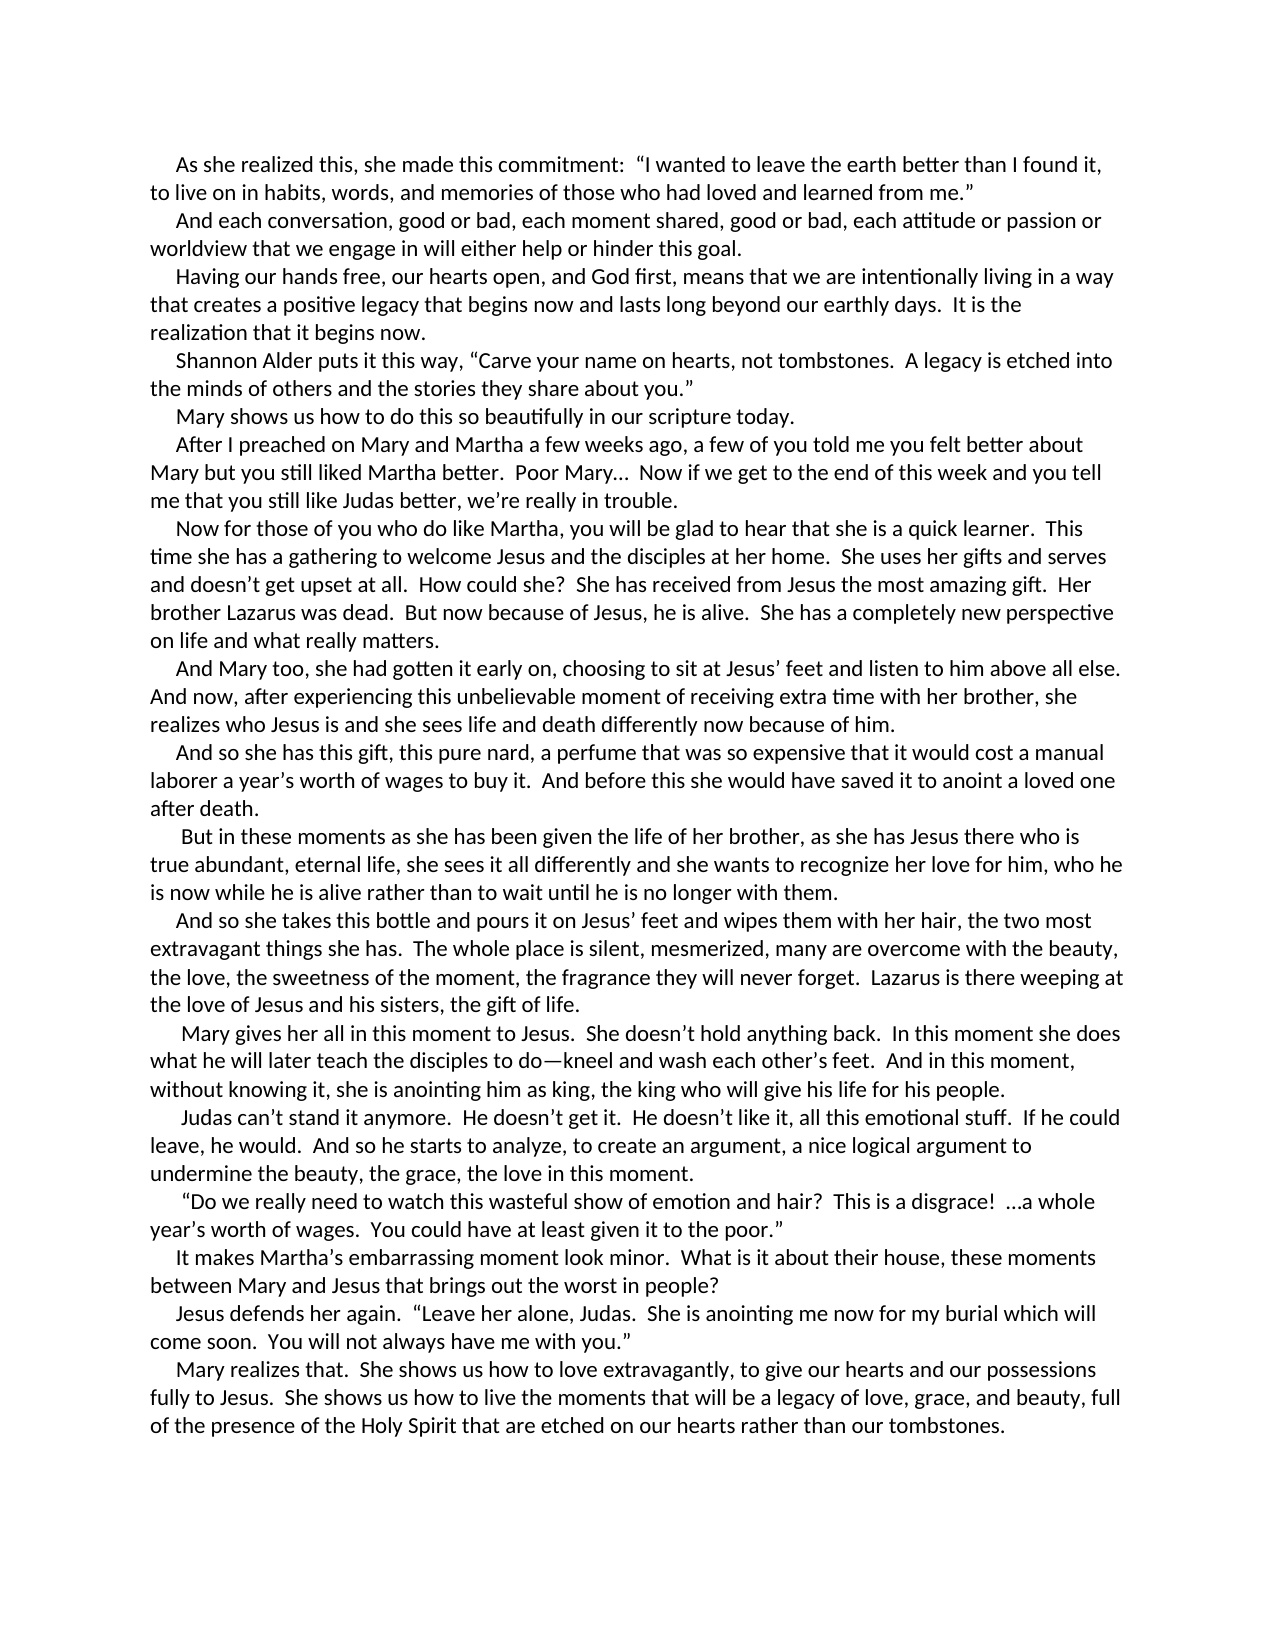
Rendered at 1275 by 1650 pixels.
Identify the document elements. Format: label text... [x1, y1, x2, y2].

text After I preached on Mary and Martha a few weeks ago, a few of you told me you felt better about Mary but you still liked Martha better. Poor Mary… Now if we get to the end of this week and you tell me that you still like Judas better, we’re really in trouble. [150, 430, 1125, 514]
text It makes Martha’s embarrassing moment look minor. What is it about their house, these moments between Mary and Jesus that brings out the worst in people? [150, 1243, 1125, 1299]
text And each conversation, good or bad, each moment shared, good or bad, each attitude or passion or worldview that we engage in will either help or hinder this goal. [150, 206, 1125, 262]
text Jesus defends her again. “Leave her alone, Judas. She is anointing me now for my burial which will come soon. You will not always have me with you.” [150, 1299, 1125, 1355]
text Shannon Alder puts it this way, “Carve your name on hearts, not tombstones. A legacy is etched into the minds of others and the stories they share about you.” [150, 346, 1125, 402]
text Judas can’t stand it anymore. He doesn’t get it. He doesn’t like it, all this emotional stuff. If he could leave, he would. And so he starts to analyze, to create an argument, a nice logical argument to undermine the beauty, the grace, the love in this moment. [150, 1103, 1125, 1187]
text “Do we really need to watch this wasteful show of emotion and hair? This is a disgrace! …a whole year’s worth of wages. You could have at least given it to the poor.” [150, 1187, 1125, 1243]
text And so she has this gift, this pure nard, a perfume that was so expensive that it would cost a manual laborer a year’s worth of wages to buy it. And before this she would have saved it to anoint a loved one after death. [150, 738, 1125, 822]
text Having our hands free, our hearts open, and God first, means that we are intentionally living in a way that creates a positive legacy that begins now and lasts long beyond our earthly days. It is the realization that it begins now. [150, 262, 1125, 346]
text Mary shows us how to do this so beautifully in our scripture today. [150, 402, 1125, 430]
text Mary gives her all in this moment to Jesus. She doesn’t hold anything back. In this moment she does what he will later teach the disciples to do—kneel and wash each other’s feet. And in this moment, without knowing it, she is anointing him as king, the king who will give his life for his people. [150, 1019, 1125, 1103]
text And so she takes this bottle and pours it on Jesus’ feet and wipes them with her hair, the two most extravagant things she has. The whole place is silent, mesmerized, many are overcome with the beauty, the love, the sweetness of the moment, the fragrance they will never forget. Lazarus is there weeping at the love of Jesus and his sisters, the gift of life. [150, 907, 1125, 1019]
text But in these moments as she has been given the life of her brother, as she has Jesus there who is true abundant, eternal life, she sees it all differently and she wants to recognize her love for him, who he is now while he is alive rather than to wait until he is no longer with them. [150, 822, 1125, 907]
text Now for those of you who do like Martha, you will be glad to hear that she is a quick learner. This time she has a gathering to welcome Jesus and the disciples at her home. She uses her gifts and serves and doesn’t get upset at all. How could she? She has received from Jesus the most amazing gift. Her brother Lazarus was dead. But now because of Jesus, he is alive. She has a completely new perspective on life and what really matters. [150, 514, 1125, 654]
text As she realized this, she made this commitment: “I wanted to leave the earth better than I found it, to live on in habits, words, and memories of those who had loved and learned from me.” [150, 150, 1125, 206]
text Mary realizes that. She shows us how to love extravagantly, to give our hearts and our possessions fully to Jesus. She shows us how to live the moments that will be a legacy of love, grace, and beauty, full of the presence of the Holy Spirit that are etched on our hearts rather than our tombstones. [150, 1355, 1125, 1439]
text And Mary too, she had gotten it early on, choosing to sit at Jesus’ feet and listen to him above all else. And now, after experiencing this unbelievable moment of receiving extra time with her brother, she realizes who Jesus is and she sees life and death differently now because of him. [150, 654, 1125, 738]
